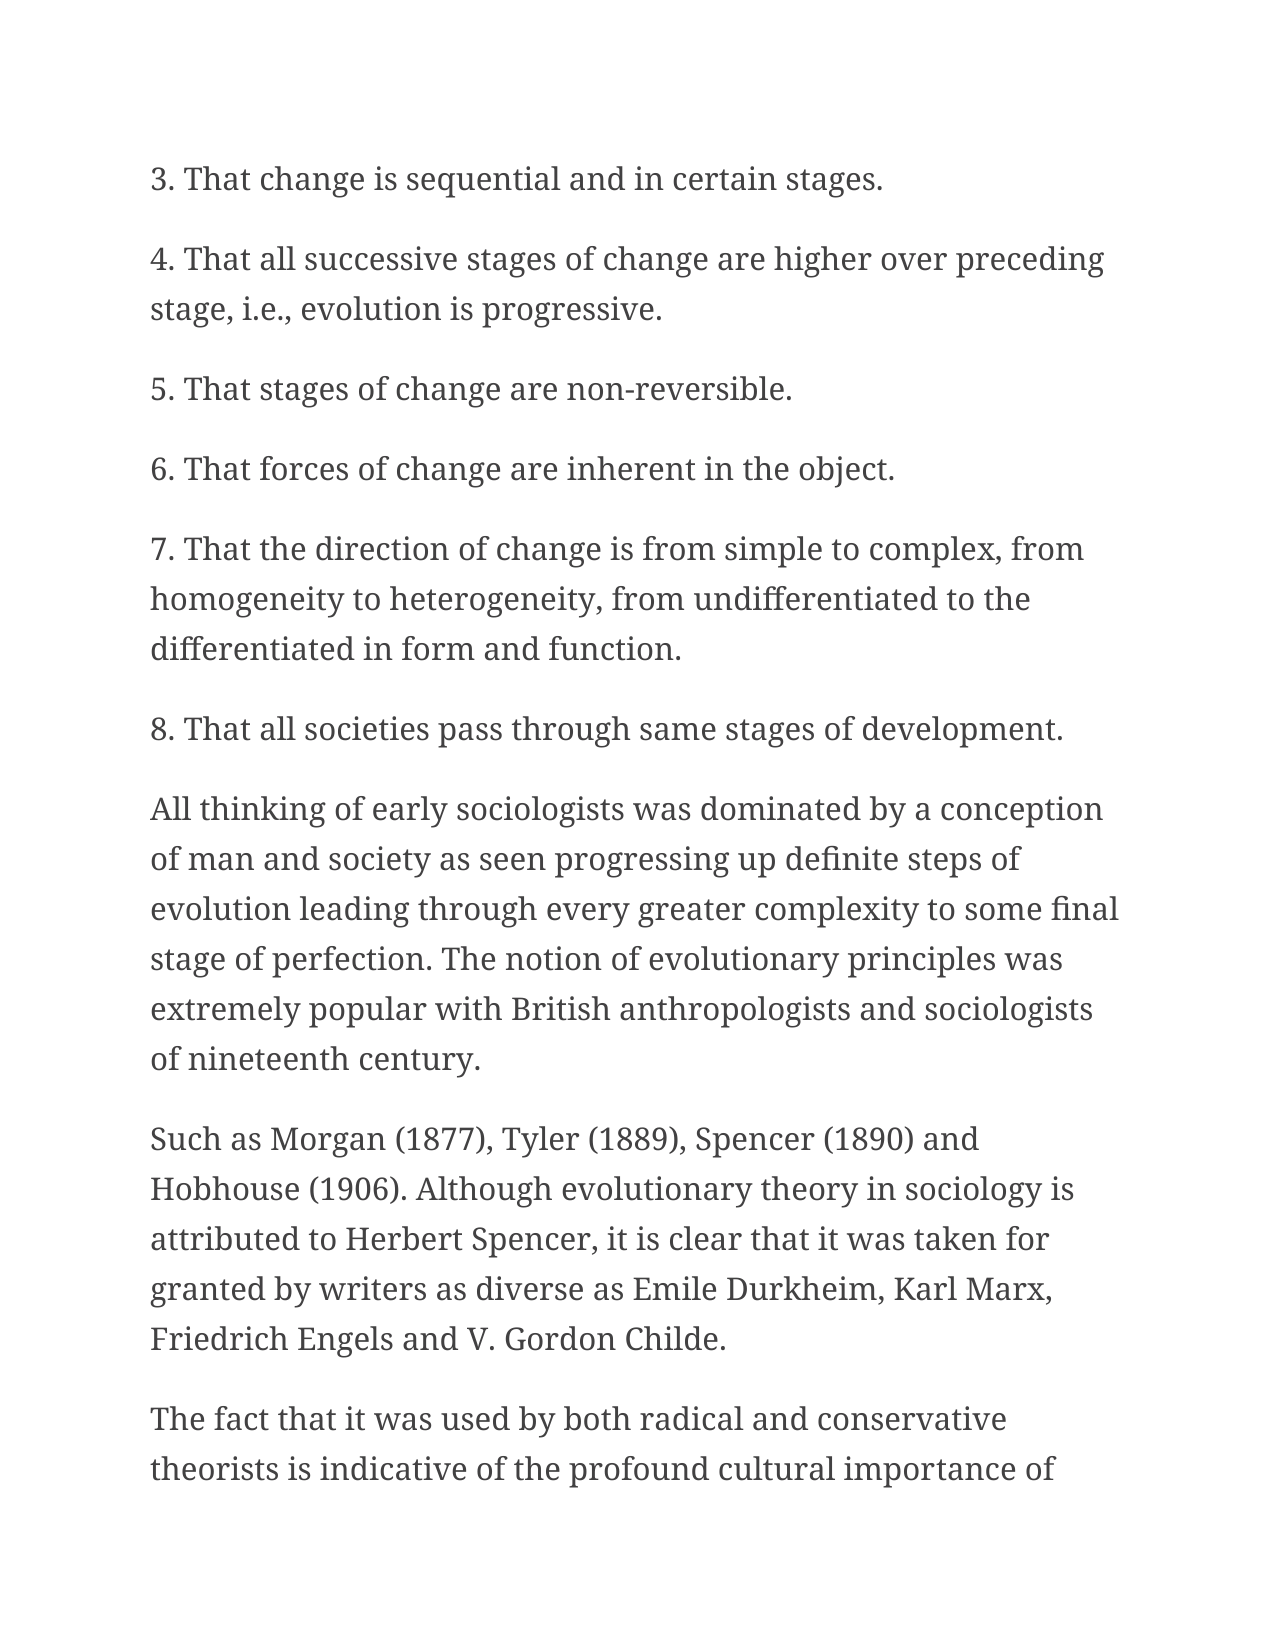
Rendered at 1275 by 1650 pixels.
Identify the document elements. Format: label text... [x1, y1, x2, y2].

text 6. That forces of change are inherent in the object. [150, 440, 1125, 490]
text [150, 1390, 1125, 1490]
text 3. That change is sequential and in certain stages. [150, 150, 1125, 200]
text 4. That all successive stages of change are higher over preceding stage, i.e., evolution is progressive. [150, 230, 1125, 330]
text 7. That the direction of change is from simple to complex, from homogeneity to heterogeneity, from undifferentiated to the differentiated in form and function. [150, 520, 1125, 670]
text 8. That all societies pass through same stages of development. [150, 700, 1125, 750]
text All thinking of early sociologists was dominated by a conception of man and society as seen progressing up definite steps of evolution leading through every greater complexity to some final stage of perfection. The notion of evolutionary principles was extremely popular with British anthropologists and sociologists of nineteenth century. [150, 780, 1125, 1080]
text Such as Morgan (1877), Tyler (1889), Spencer (1890) and Hobhouse (1906). Although evolutionary theory in sociology is attributed to Herbert Spencer, it is clear that it was taken for granted by writers as diverse as Emile Durkheim, Karl Marx, Friedrich Engels and V. Gordon Childe. [150, 1110, 1125, 1360]
text 5. That stages of change are non-reversible. [150, 360, 1125, 410]
